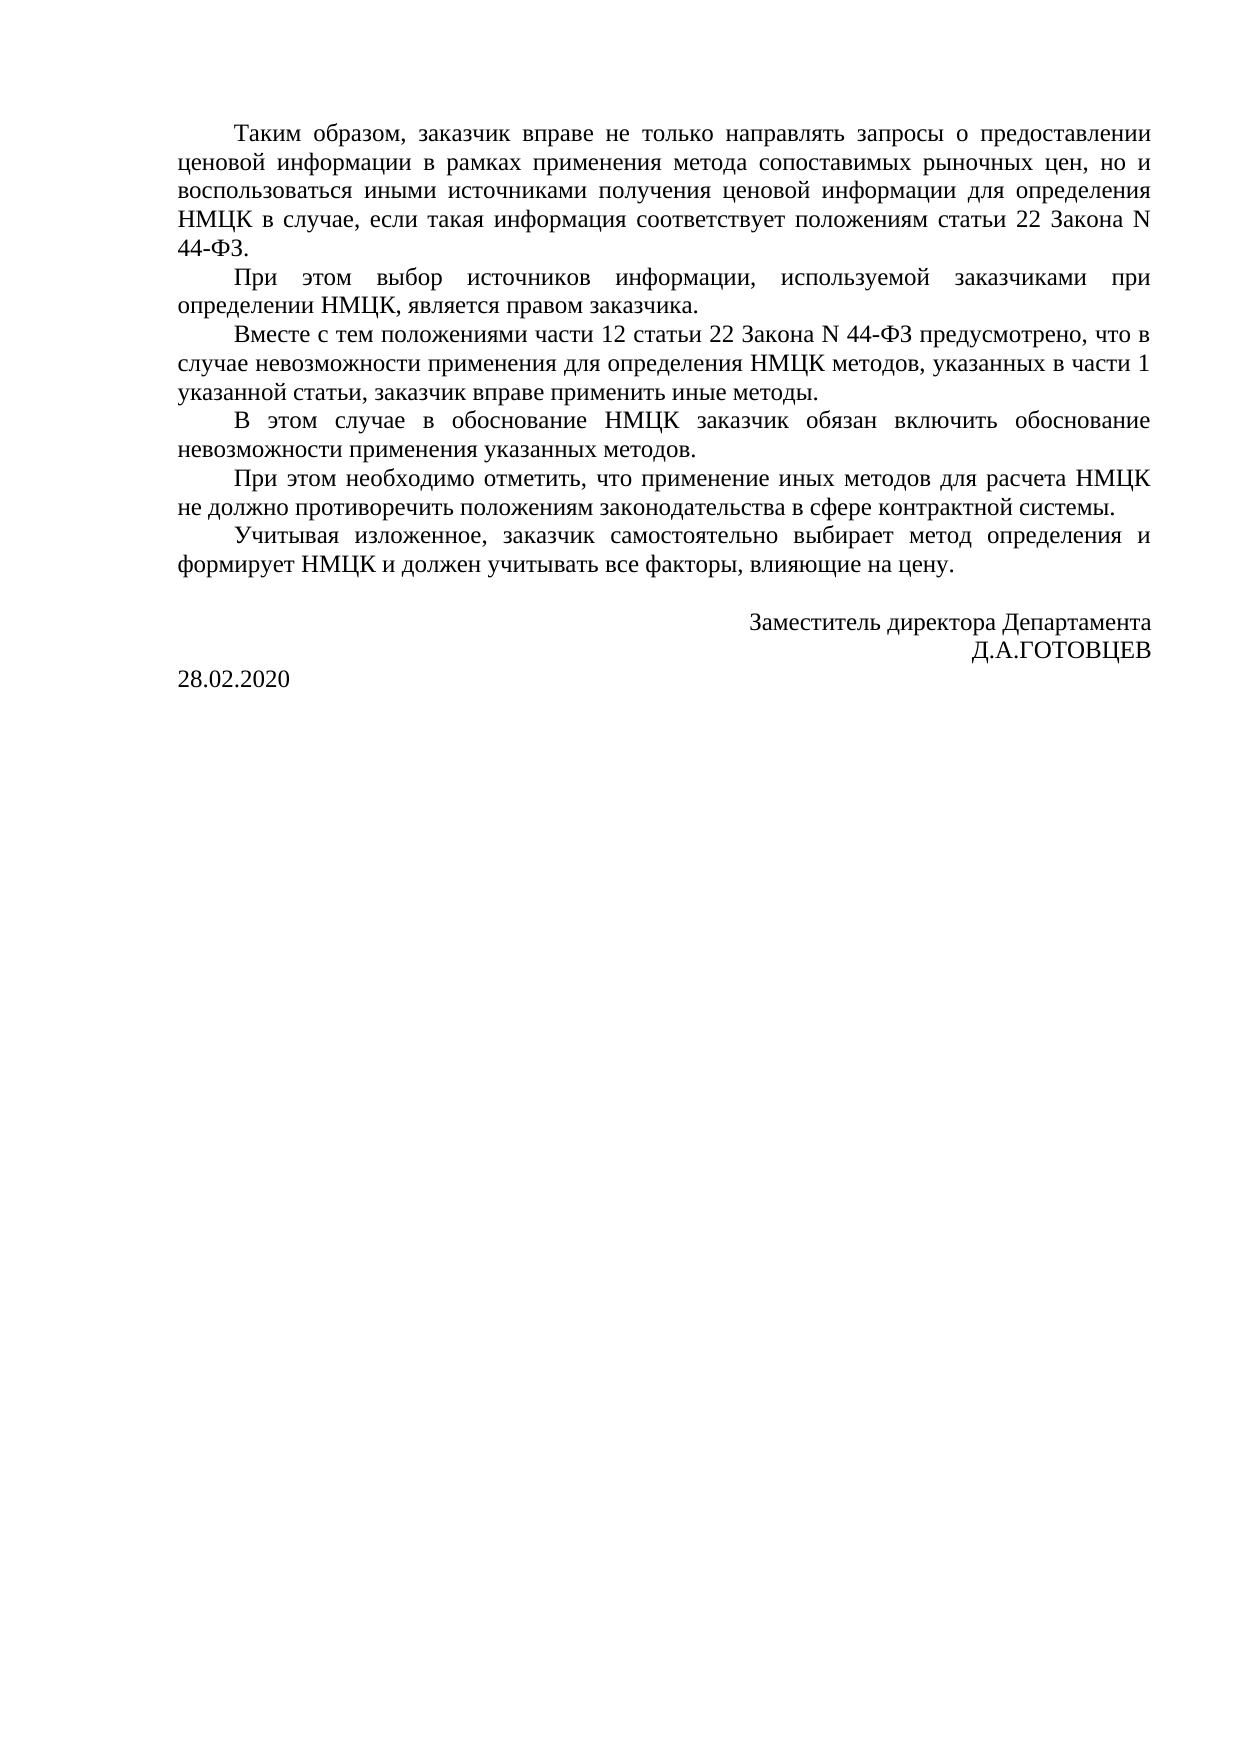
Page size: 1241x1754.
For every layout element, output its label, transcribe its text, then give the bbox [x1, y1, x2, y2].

text Таким образом, заказчик вправе не только направлять запросы о предоставлении ценовой информации в рамках применения метода сопоставимых рыночных цен, но и воспользоваться иными источниками получения ценовой информации для определения НМЦК в случае, если такая информация соответствует положениям статьи 22 Закона N 44-ФЗ. [177, 118, 1152, 262]
text Заместитель директора Департамента [177, 607, 1152, 636]
text Д.А.ГОТОВЦЕВ [177, 636, 1152, 664]
text В этом случае в обоснование НМЦК заказчик обязан включить обоснование невозможности применения указанных методов. [177, 406, 1152, 463]
text Вместе с тем положениями части 12 статьи 22 Закона N 44-ФЗ предусмотрено, что в случае невозможности применения для определения НМЦК методов, указанных в части 1 указанной статьи, заказчик вправе применить иные методы. [177, 319, 1152, 406]
text При этом выбор источников информации, используемой заказчиками при определении НМЦК, является правом заказчика. [177, 262, 1152, 319]
text Учитывая изложенное, заказчик самостоятельно выбирает метод определения и формирует НМЦК и должен учитывать все факторы, влияющие на цену. [177, 521, 1152, 578]
text 28.02.2020 [177, 664, 1152, 693]
text При этом необходимо отметить, что применение иных методов для расчета НМЦК не должно противоречить положениям законодательства в сфере контрактной системы. [177, 463, 1152, 521]
